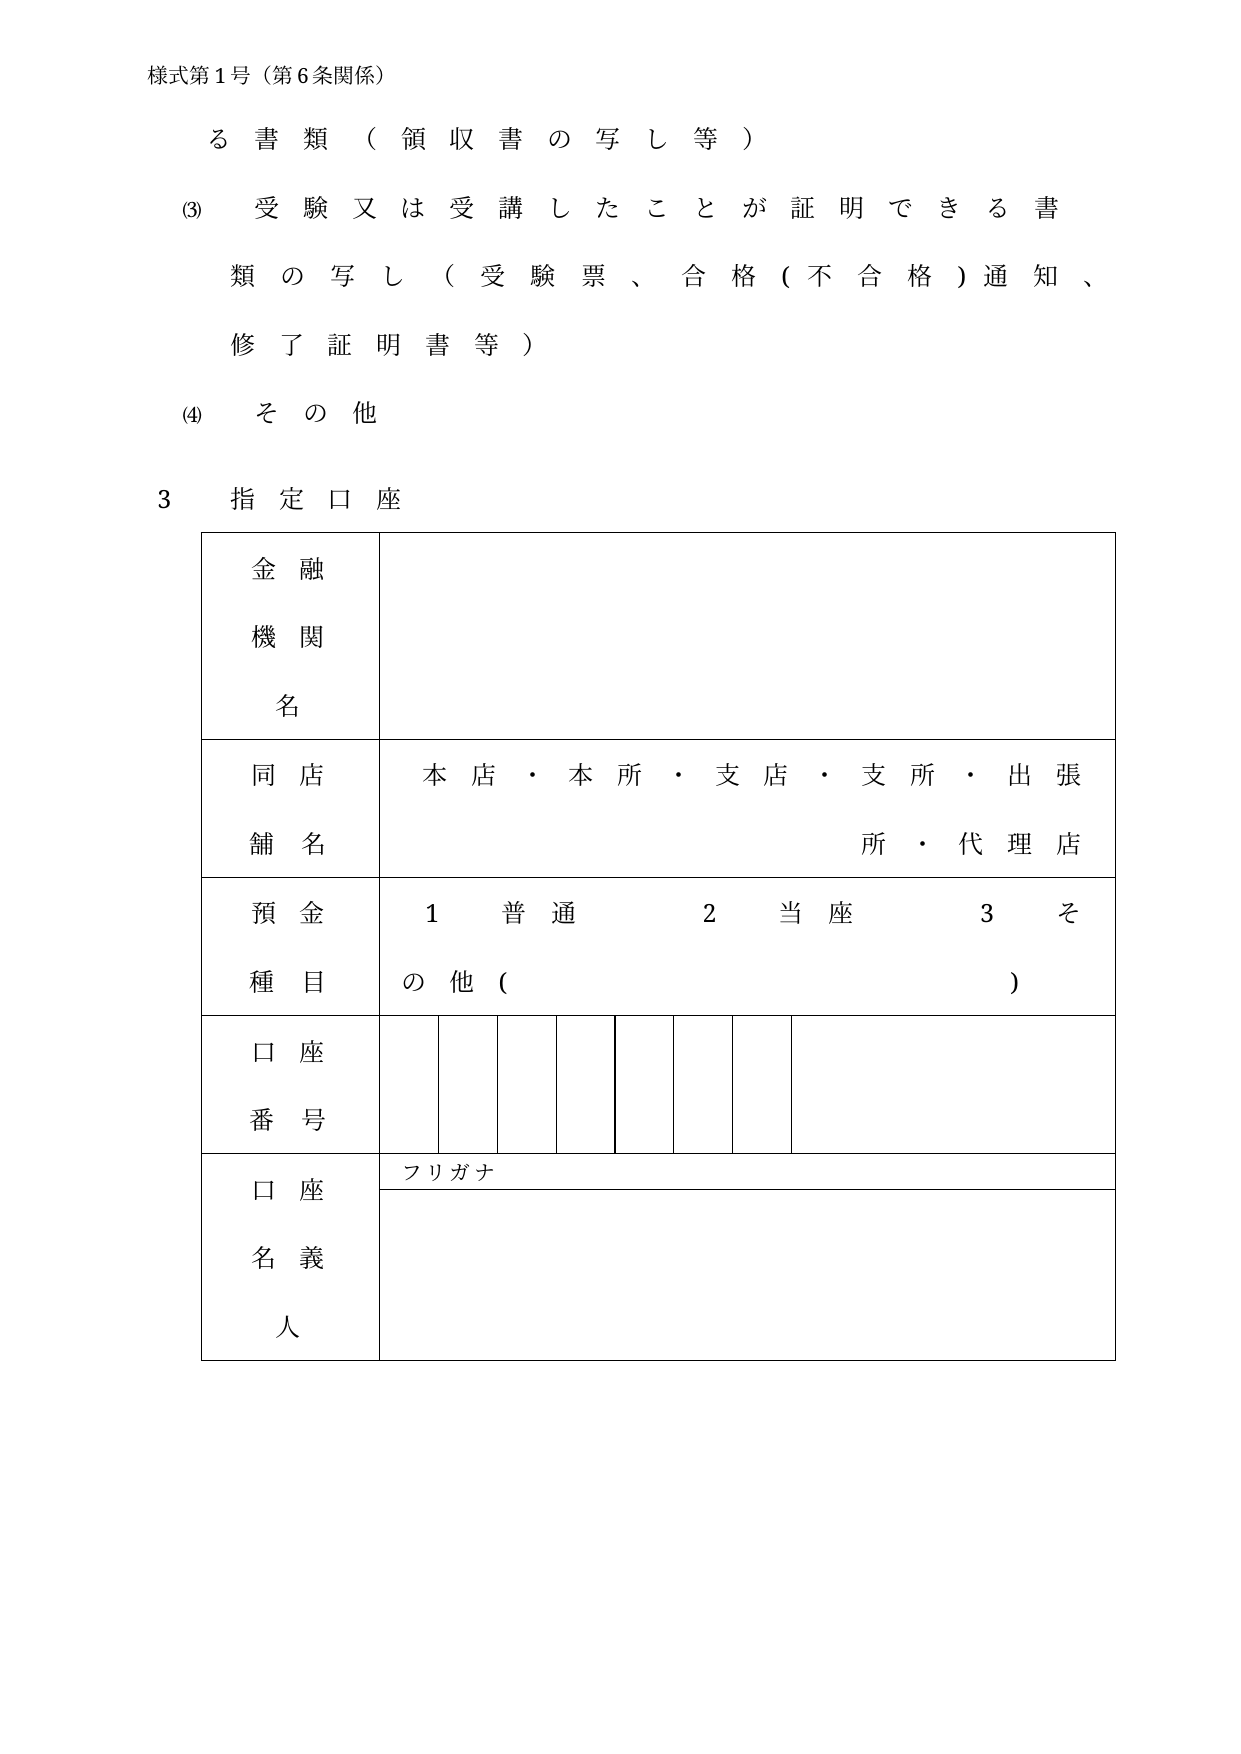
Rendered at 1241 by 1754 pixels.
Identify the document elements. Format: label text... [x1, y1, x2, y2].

table_cell フリガナ [380, 1154, 1115, 1188]
table_header 金融機関名 [202, 533, 379, 739]
table_cell [498, 1016, 556, 1153]
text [181, 104, 1083, 172]
table_cell [439, 1016, 497, 1153]
table_cell [616, 1016, 673, 1153]
table_cell 同店舗名 [202, 740, 379, 877]
table_cell [380, 1190, 1115, 1360]
text ⑶ 受験又は受講したことが証明できる書類の写し（受験票、合格(不合格)通知、修了証明書等） [181, 172, 1083, 378]
table_cell [792, 1016, 1115, 1153]
text ⑷ その他 [157, 378, 1083, 446]
text 3 指定口座 [157, 463, 1083, 532]
table_cell [380, 1016, 438, 1153]
table_header [380, 533, 1115, 739]
table_cell 口座番号 [202, 1016, 379, 1153]
table_cell 本店・本所・支店・支所・出張所・代理店 [380, 740, 1115, 877]
table_cell 1 普通 2 当座 3 その他( ) [380, 878, 1115, 1015]
table_cell 預金種目 [202, 878, 379, 1015]
table_cell 口座名義人 [202, 1154, 379, 1360]
table_cell [733, 1016, 791, 1153]
table_cell [557, 1016, 614, 1153]
table_cell [674, 1016, 732, 1153]
